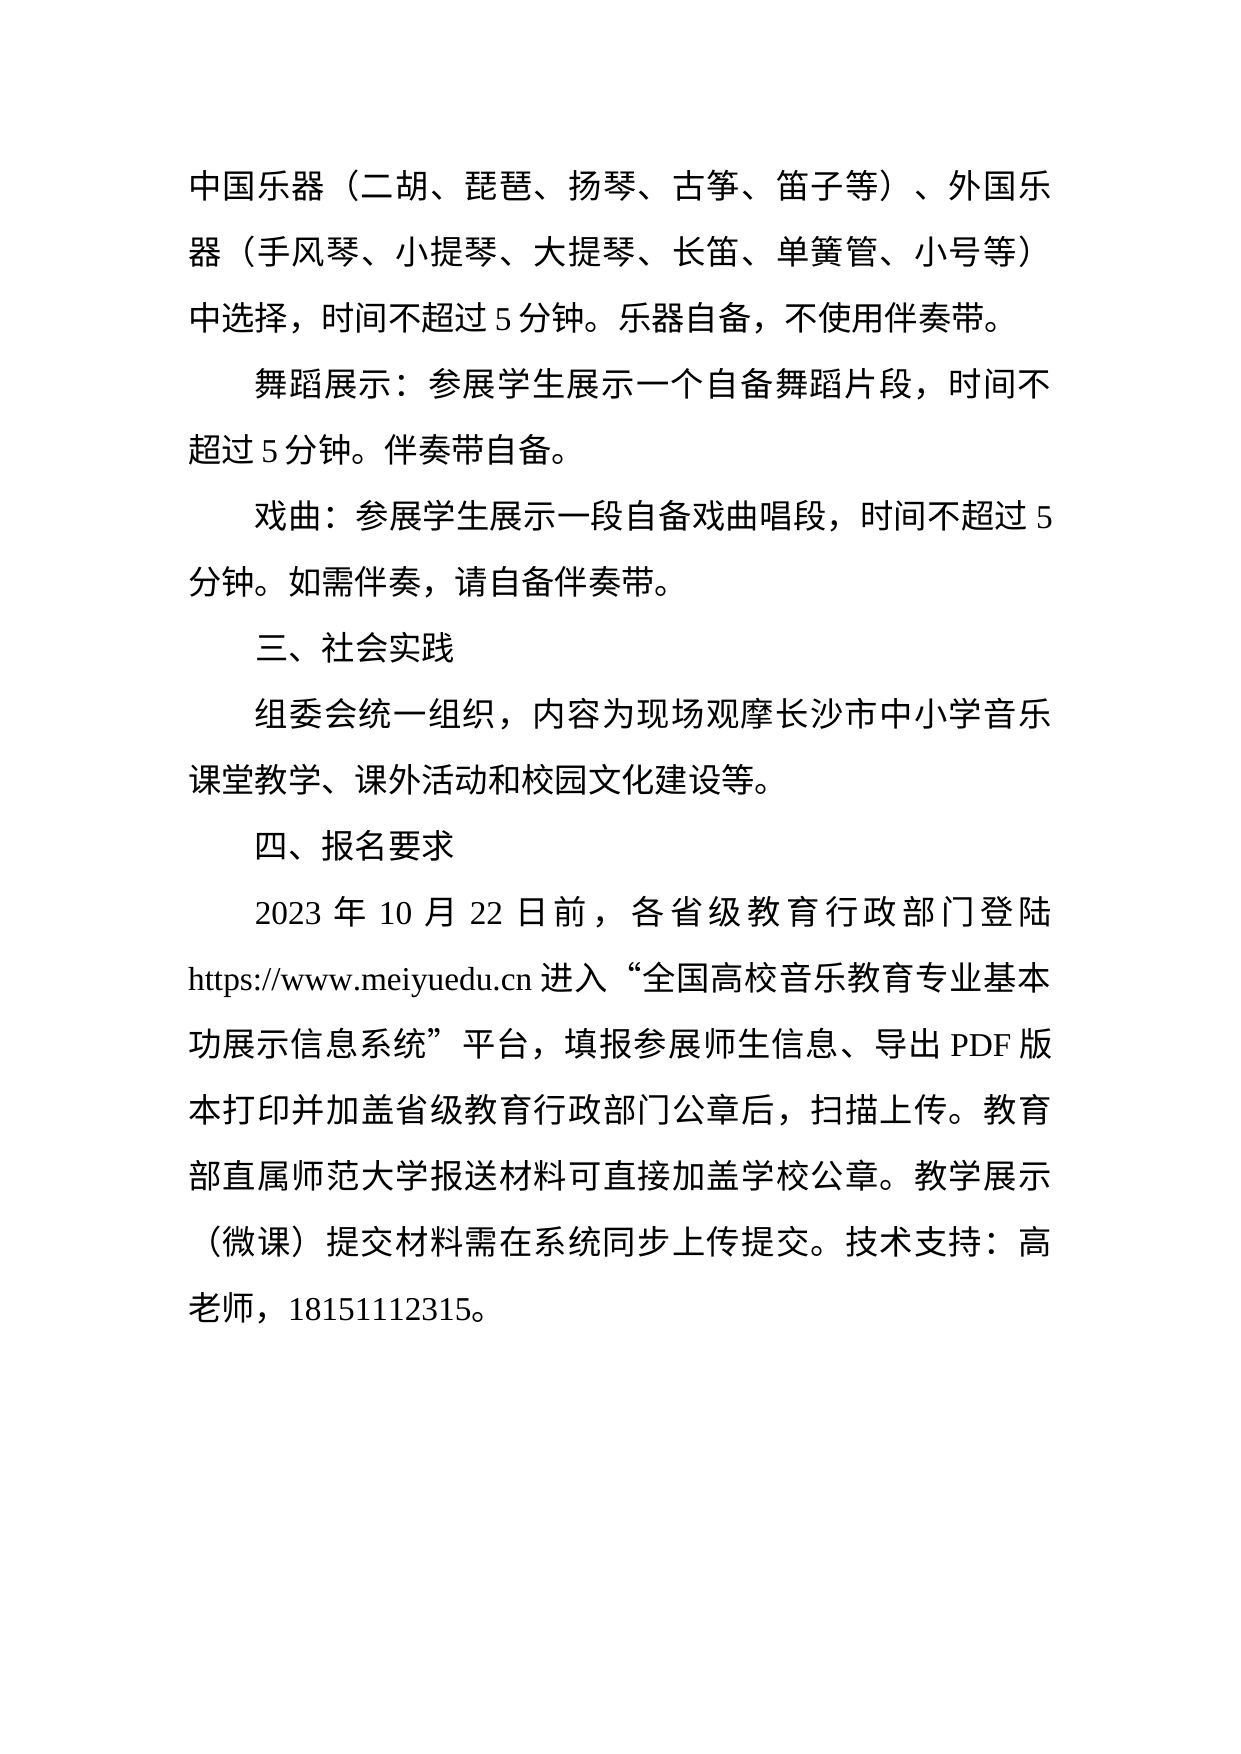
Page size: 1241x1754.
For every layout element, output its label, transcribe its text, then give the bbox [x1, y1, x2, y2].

text 四、报名要求 [188, 811, 1052, 877]
text 组委会统一组织，内容为现场观摩长沙市中小学音乐课堂教学、课外活动和校园文化建设等。 [188, 679, 1052, 811]
text 舞蹈展示：参展学生展示一个自备舞蹈片段，时间不超过5分钟。伴奏带自备。 [188, 349, 1052, 481]
text 三、社会实践 [188, 613, 1052, 679]
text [188, 151, 1052, 349]
text 戏曲：参展学生展示一段自备戏曲唱段，时间不超过5分钟。如需伴奏，请自备伴奏带。 [188, 481, 1052, 613]
text 2023年10月22日前，各省级教育行政部门登陆https://www.meiyuedu.cn进入“全国高校音乐教育专业基本功展示信息系统”平台，填报参展师生信息、导出PDF版本打印并加盖省级教育行政部门公章后，扫描上传。教育部直属师范大学报送材料可直接加盖学校公章。教学展示（微课）提交材料需在系统同步上传提交。技术支持：高老师，18151112315。 [188, 877, 1052, 1339]
